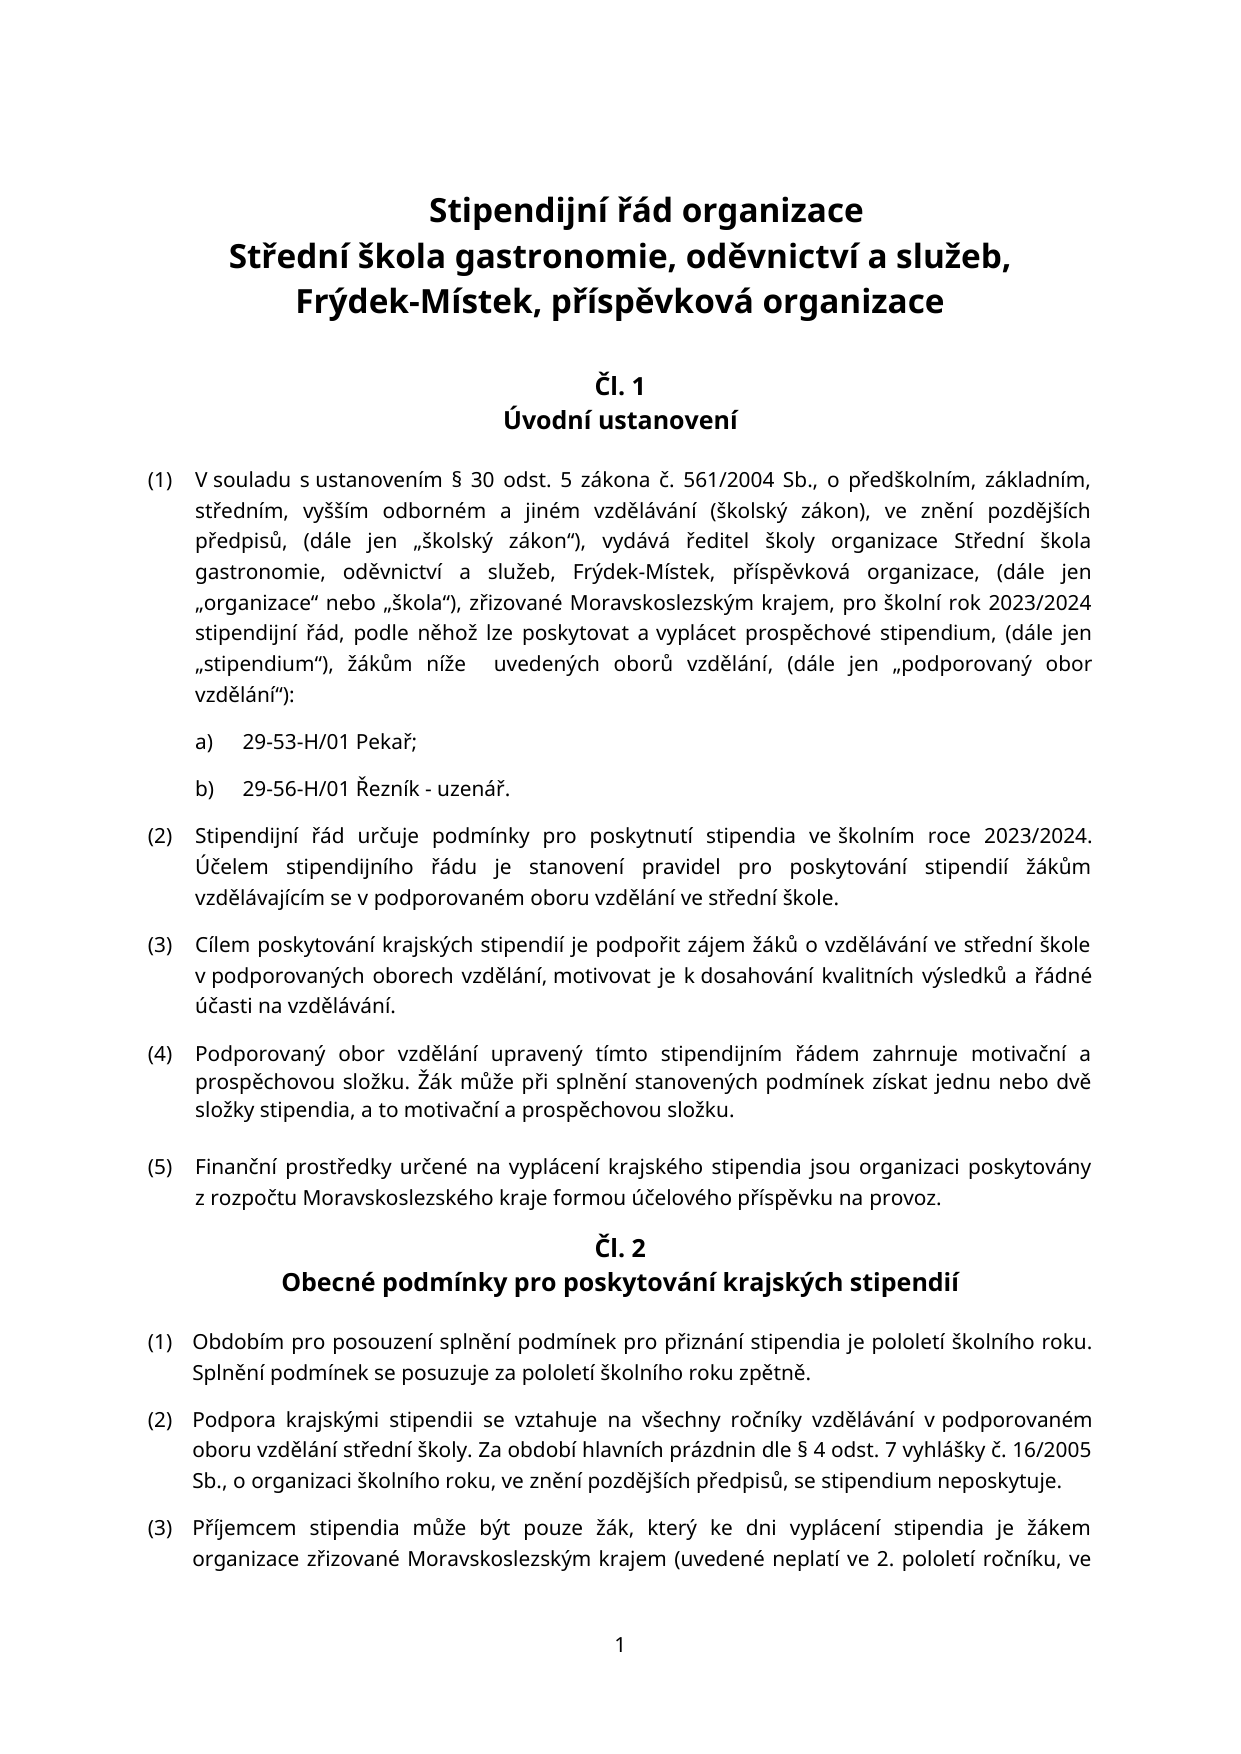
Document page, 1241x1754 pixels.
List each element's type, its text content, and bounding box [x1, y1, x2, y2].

list Finanční prostředky určené na vyplácení krajského stipendia jsou organizaci poskytovány z rozpočtu Moravskoslezského kraje formou účelového příspěvku na provoz. [148, 1152, 1092, 1212]
list Podpora krajskými stipendii se vztahuje na všechny ročníky vzdělávání v podporovaném oboru vzdělání střední školy. Za období hlavních prázdnin dle § 4 odst. 7 vyhlášky č. 16/2005 Sb., o organizaci školního roku, ve znění pozdějších předpisů, se stipendium neposkytuje. [148, 1405, 1092, 1494]
list Obdobím pro posouzení splnění podmínek pro přiznání stipendia je pololetí školního roku. Splnění podmínek se posuzuje za pololetí školního roku zpětně. [148, 1327, 1092, 1386]
text Čl. 2 [148, 1230, 1092, 1264]
text Čl. 1 [148, 369, 1092, 403]
list Podporovaný obor vzdělání upravený tímto stipendijním řádem zahrnuje motivační a prospěchovou složku. Žák může při splnění stanovených podmínek získat jednu nebo dvě složky stipendia, a to motivační a prospěchovou složku. [148, 1039, 1092, 1124]
list 29-56-H/01 Řezník - uzenář. [195, 774, 1092, 803]
text Střední škola gastronomie, oděvnictví a služeb, [148, 233, 1092, 278]
text Úvodní ustanovení [148, 403, 1092, 437]
text Stipendijní řád organizace [148, 187, 1092, 233]
list V souladu s ustanovením § 30 odst. 5 zákona č. 561/2004 Sb., o předškolním, základním, středním, vyšším odborném a jiném vzdělávání (školský zákon), ve znění pozdějších předpisů, (dále jen „školský zákon“), vydává ředitel školy organizace Střední škola gastronomie, oděvnictví a služeb, Frýdek-Místek, příspěvková organizace, (dále jen „organizace“ nebo „škola“), zřizované Moravskoslezským krajem, pro školní rok 2023/2024 stipendijní řád, podle něhož lze poskytovat a vyplácet prospěchové stipendium, (dále jen „stipendium“), žákům níže uvedených oborů vzdělání, (dále jen „podporovaný obor vzdělání“): [148, 465, 1092, 708]
list Stipendijní řád určuje podmínky pro poskytnutí stipendia ve školním roce 2023/2024. Účelem stipendijního řádu je stanovení pravidel pro poskytování stipendií žákům vzdělávajícím se v podporovaném oboru vzdělání ve střední škole. [148, 822, 1092, 911]
list 29-53-H/01 Pekař; [195, 727, 1092, 756]
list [148, 1513, 1092, 1572]
text Obecné podmínky pro poskytování krajských stipendií [148, 1264, 1092, 1298]
text Frýdek-Místek, příspěvková organizace [148, 278, 1092, 323]
list Cílem poskytování krajských stipendií je podpořit zájem žáků o vzdělávání ve střední škole v podporovaných oborech vzdělání, motivovat je k dosahování kvalitních výsledků a řádné účasti na vzdělávání. [148, 930, 1092, 1020]
